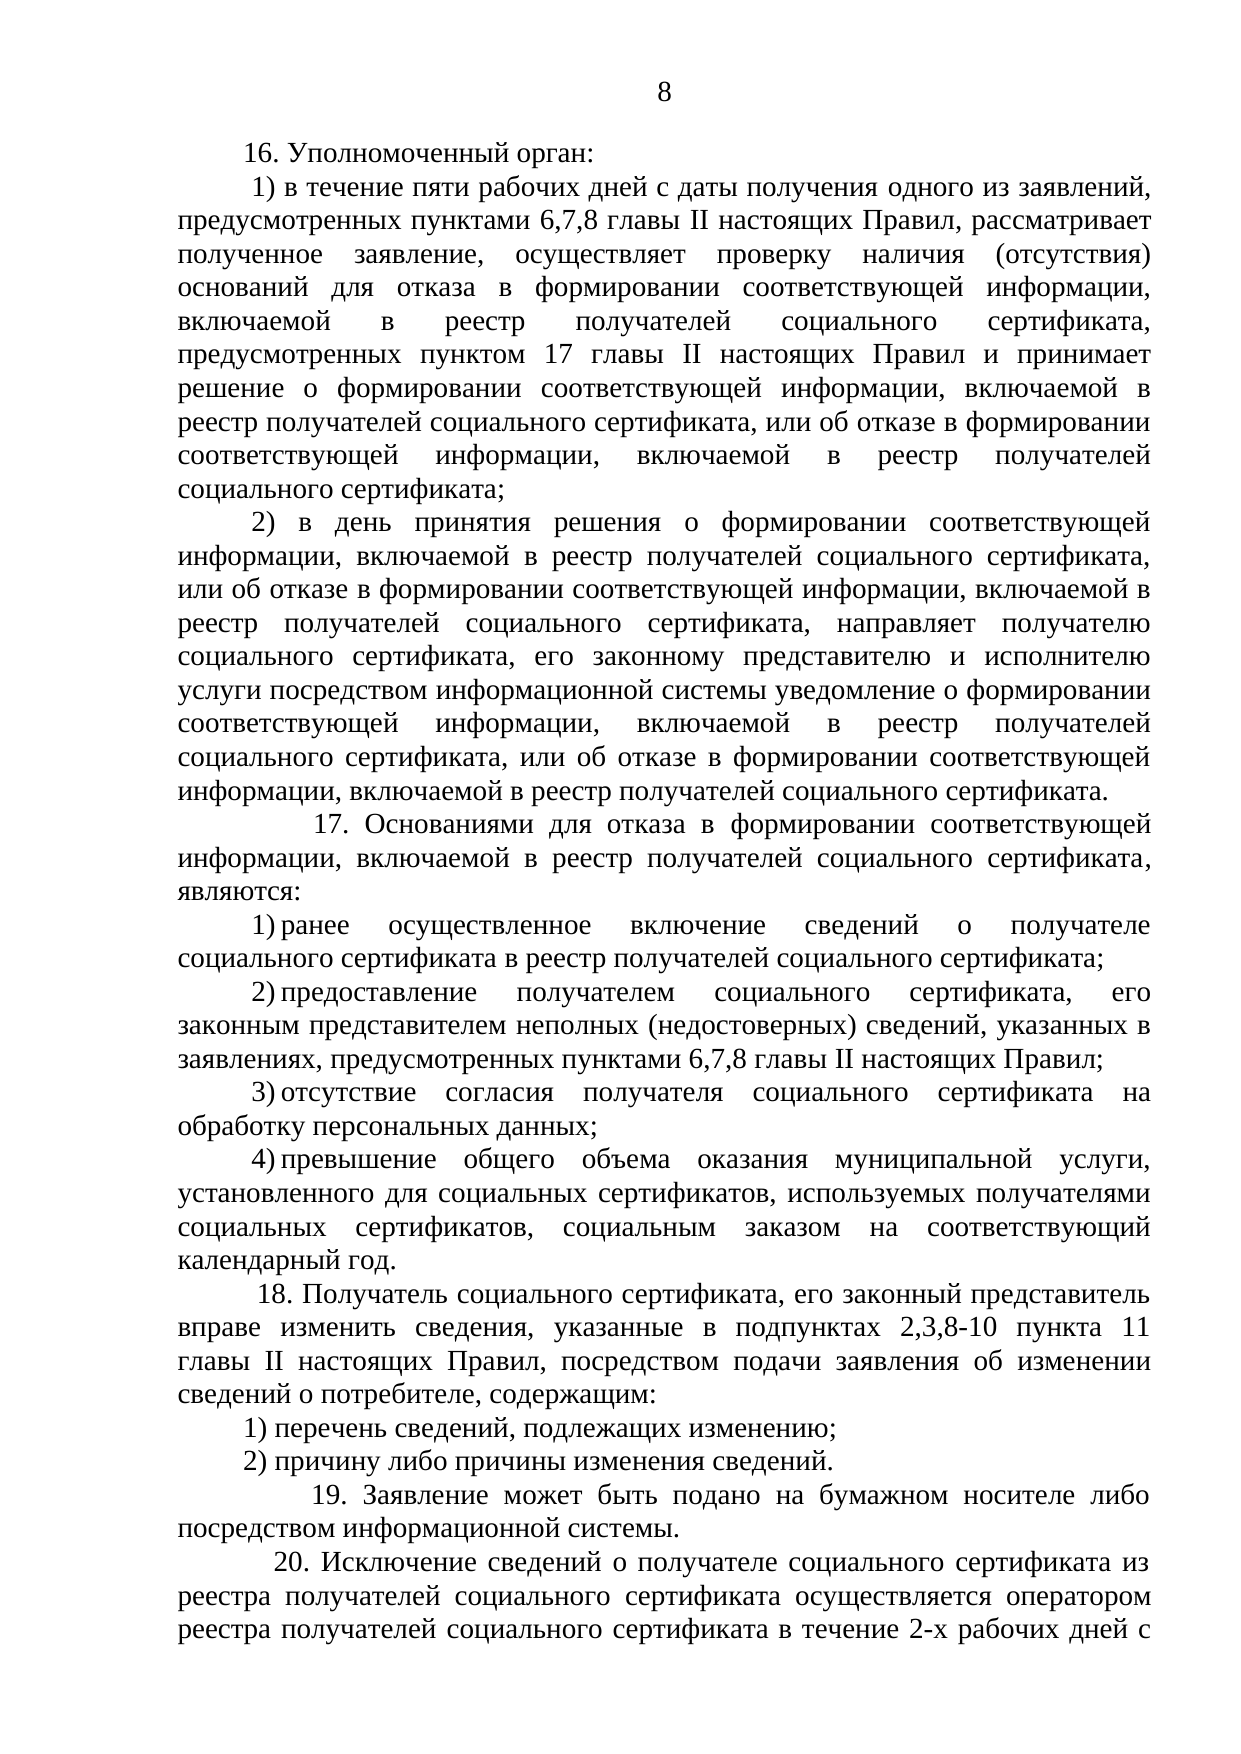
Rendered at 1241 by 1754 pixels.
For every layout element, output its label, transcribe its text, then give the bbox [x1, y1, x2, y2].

text 18. Получатель социального сертификата, его законный представитель вправе изменить сведения, указанные в подпунктах 2,3,8-10 пункта 11 главы II настоящих Правил, посредством подачи заявления об изменении сведений о потребителе, содержащим: [177, 1276, 1152, 1410]
list отсутствие согласия получателя социального сертификата на обработку персональных данных; [177, 1074, 1152, 1142]
text 2) причину либо причины изменения сведений. [177, 1443, 1152, 1477]
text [177, 1544, 1152, 1645]
list предоставление получателем социального сертификата, его законным представителем неполных (недостоверных) сведений, указанных в заявлениях, предусмотренных пунктами 6,7,8 главы II настоящих Правил; [177, 974, 1152, 1074]
text 19. Заявление может быть подано на бумажном носителе либо посредством информационной системы. [177, 1477, 1152, 1544]
text 17. Основаниями для отказа в формировании соответствующей информации, включаемой в реестр получателей социального сертификата, являются: [177, 806, 1152, 907]
text 16. Уполномоченный орган: [177, 135, 1152, 169]
text 1) в течение пяти рабочих дней с даты получения одного из заявлений, предусмотренных пунктами 6,7,8 главы II настоящих Правил, рассматривает полученное заявление, осуществляет проверку наличия (отсутствия) оснований для отказа в формировании соответствующей информации, включаемой в реестр получателей социального сертификата, предусмотренных пунктом 17 главы II настоящих Правил и принимает решение о формировании соответствующей информации, включаемой в реестр получателей социального сертификата, или об отказе в формировании соответствующей информации, включаемой в реестр получателей социального сертификата; [177, 169, 1152, 504]
list превышение общего объема оказания муниципальной услуги, установленного для социальных сертификатов, используемых получателями социальных сертификатов, социальным заказом на соответствующий календарный год. [177, 1142, 1152, 1276]
text 2) в день принятия решения о формировании соответствующей информации, включаемой в реестр получателей социального сертификата, или об отказе в формировании соответствующей информации, включаемой в реестр получателей социального сертификата, направляет получателю социального сертификата, его законному представителю и исполнителю услуги посредством информационной системы уведомление о формировании соответствующей информации, включаемой в реестр получателей социального сертификата, или об отказе в формировании соответствующей информации, включаемой в реестр получателей социального сертификата. [177, 504, 1152, 806]
list ранее осуществленное включение сведений о получателе социального сертификата в реестр получателей социального сертификата; [177, 907, 1152, 974]
text 1) перечень сведений, подлежащих изменению; [177, 1410, 1152, 1443]
